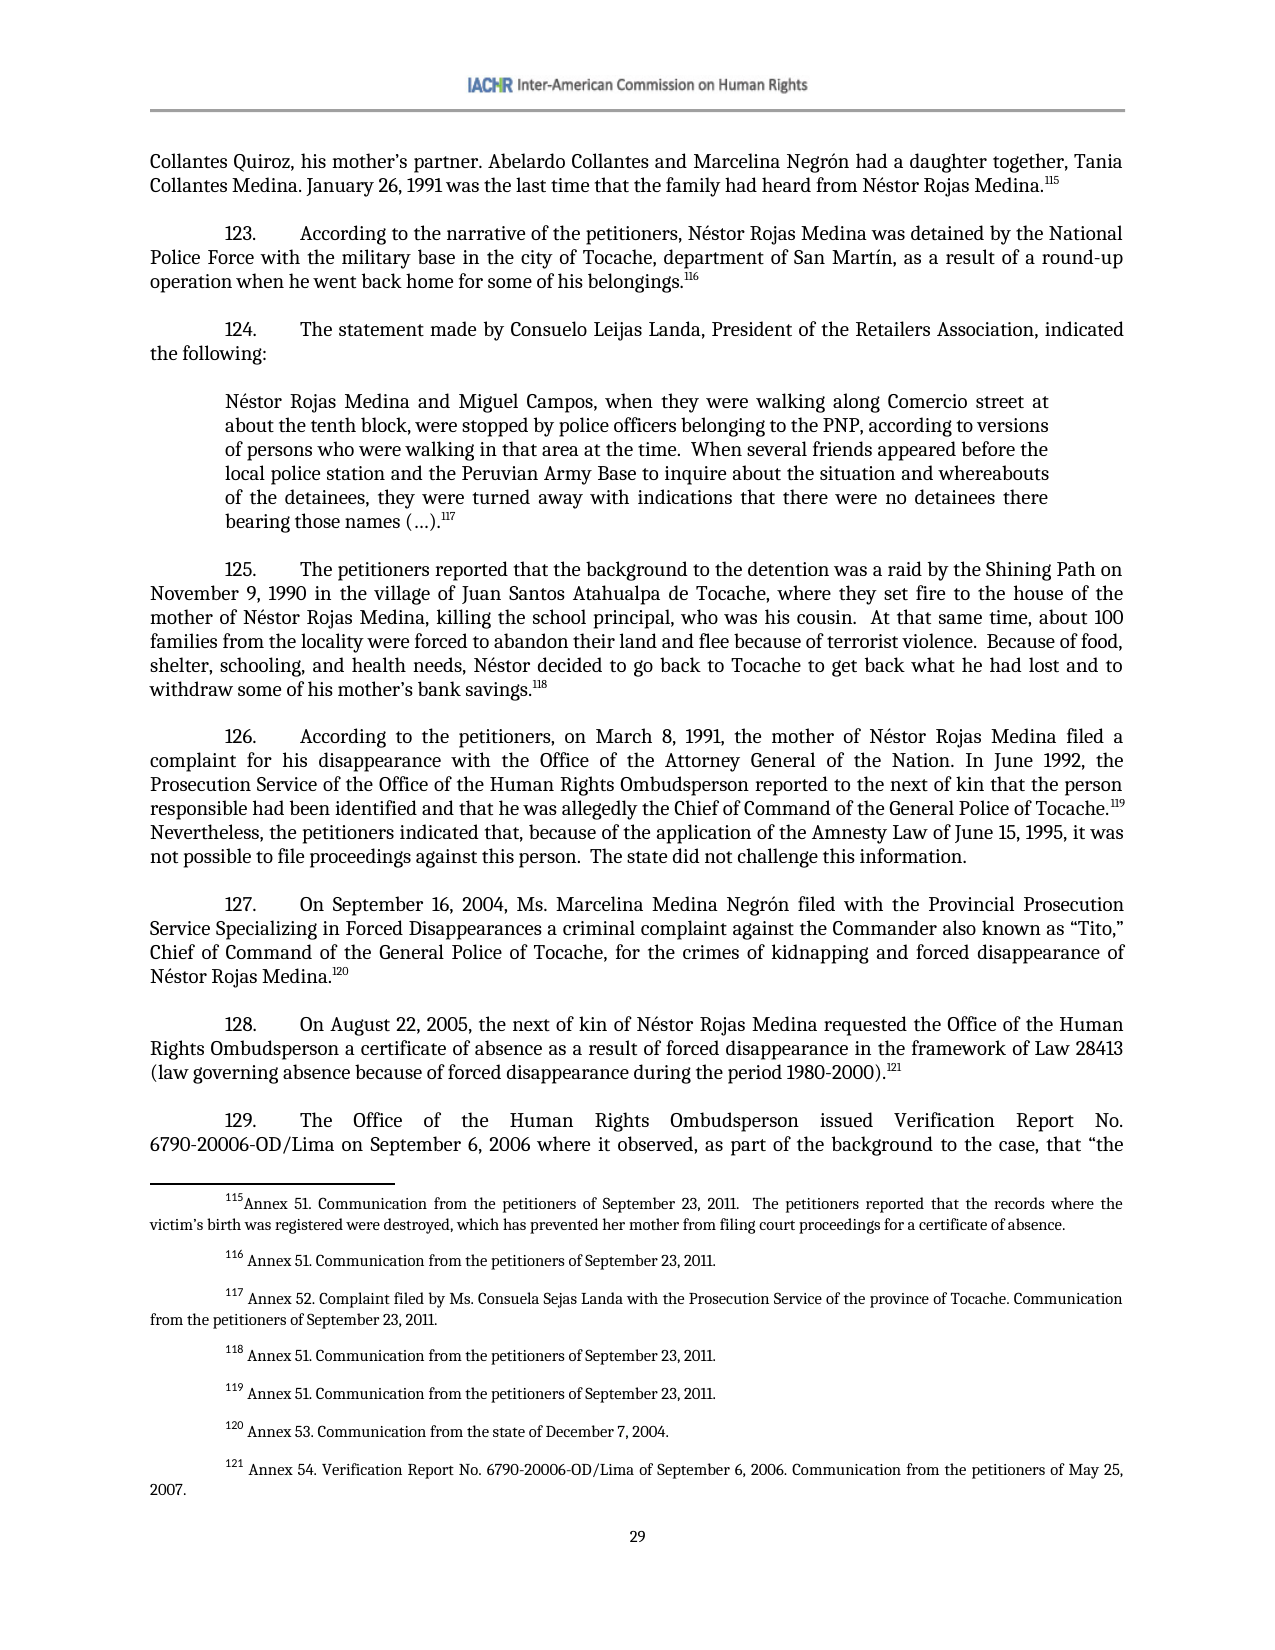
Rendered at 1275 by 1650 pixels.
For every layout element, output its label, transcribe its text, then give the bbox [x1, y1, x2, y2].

text Néstor Rojas Medina and Miguel Campos, when they were walking along Comercio street at about the tenth block, were stopped by police officers belonging to the PNP, according to versions of persons who were walking in that area at the time. When several friends appeared before the local police station and the Peruvian Army Base to inquire about the situation and whereabouts of the detainees, they were turned away with indications that there were no detainees there bearing those names (…). [225, 389, 1050, 533]
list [150, 150, 1125, 198]
list According to the petitioners, on March 8, 1991, the mother of Néstor Rojas Medina filed a complaint for his disappearance with the Office of the Attorney General of the Nation. In June 1992, the Prosecution Service of the Office of the Human Rights Ombudsperson reported to the next of kin that the person responsible had been identified and that he was allegedly the Chief of Command of the General Police of Tocache. Nevertheless, the petitioners indicated that, because of the application of the Amnesty Law of June 15, 1995, it was not possible to file proceedings against this person. The state did not challenge this information. [150, 725, 1125, 869]
list The statement made by Consuelo Leijas Landa, President of the Retailers Association, indicated the following: [150, 318, 1125, 366]
list On September 16, 2004, Ms. Marcelina Medina Negrón filed with the Provincial Prosecution Service Specializing in Forced Disappearances a criminal complaint against the Commander also known as “Tito,” Chief of Command of the General Police of Tocache, for the crimes of kidnapping and forced disappearance of Néstor Rojas Medina. [150, 893, 1125, 989]
list According to the narrative of the petitioners, Néstor Rojas Medina was detained by the National Police Force with the military base in the city of Tocache, department of San Martín, as a result of a round-up operation when he went back home for some of his belongings. [150, 222, 1125, 294]
list On August 22, 2005, the next of kin of Néstor Rojas Medina requested the Office of the Human Rights Ombudsperson a certificate of absence as a result of forced disappearance in the framework of Law 28413 (law governing absence because of forced disappearance during the period 1980-2000). [150, 1013, 1125, 1085]
picture [456, 75, 819, 95]
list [150, 1109, 1125, 1157]
list The petitioners reported that the background to the detention was a raid by the Shining Path on November 9, 1990 in the village of Juan Santos Atahualpa de Tocache, where they set fire to the house of the mother of Néstor Rojas Medina, killing the school principal, who was his cousin. At that same time, about 100 families from the locality were forced to abandon their land and flee because of terrorist violence. Because of food, shelter, schooling, and health needs, Néstor decided to go back to Tocache to get back what he had lost and to withdraw some of his mother’s bank savings. [150, 557, 1125, 701]
